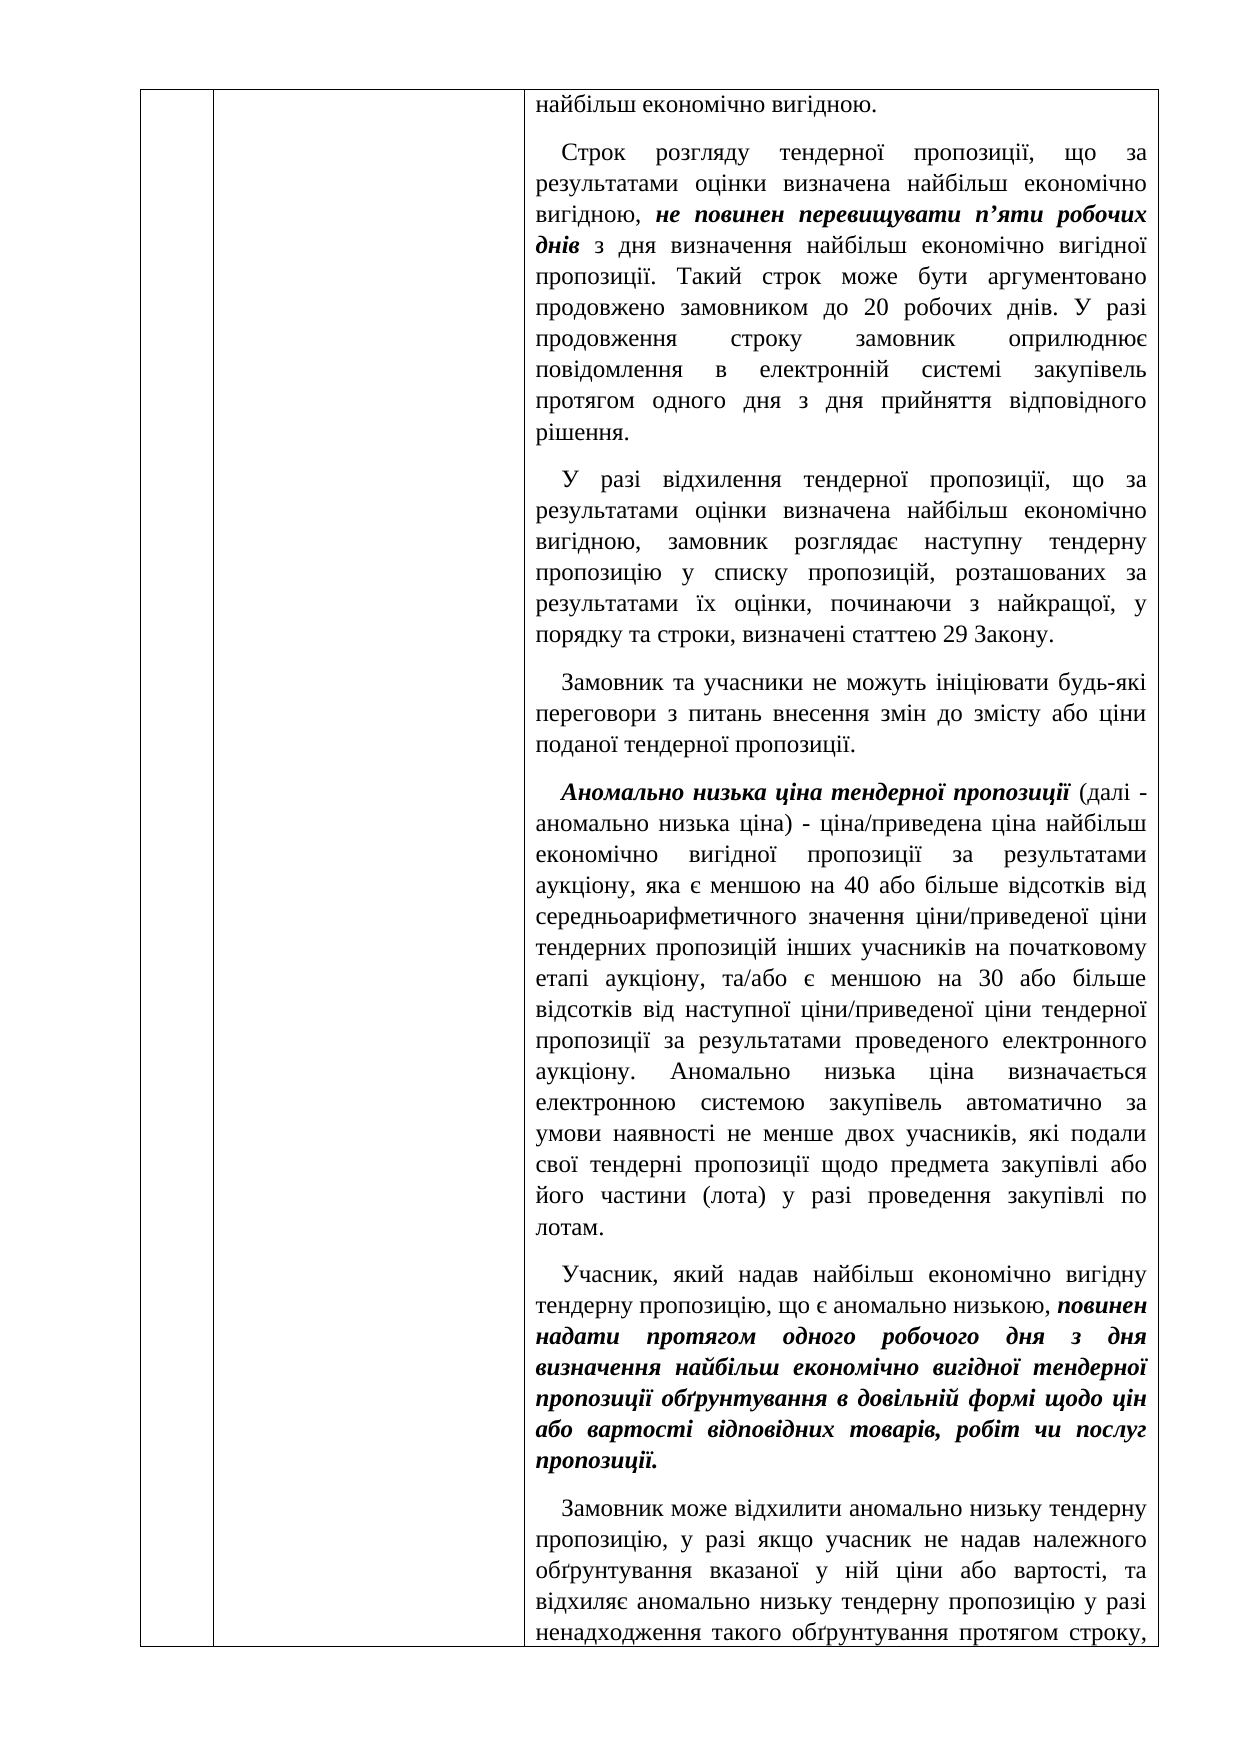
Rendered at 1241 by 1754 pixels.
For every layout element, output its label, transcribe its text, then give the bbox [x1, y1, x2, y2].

table_cell 1 [141, 90, 213, 1646]
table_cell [214, 90, 524, 1646]
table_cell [525, 90, 1158, 1646]
